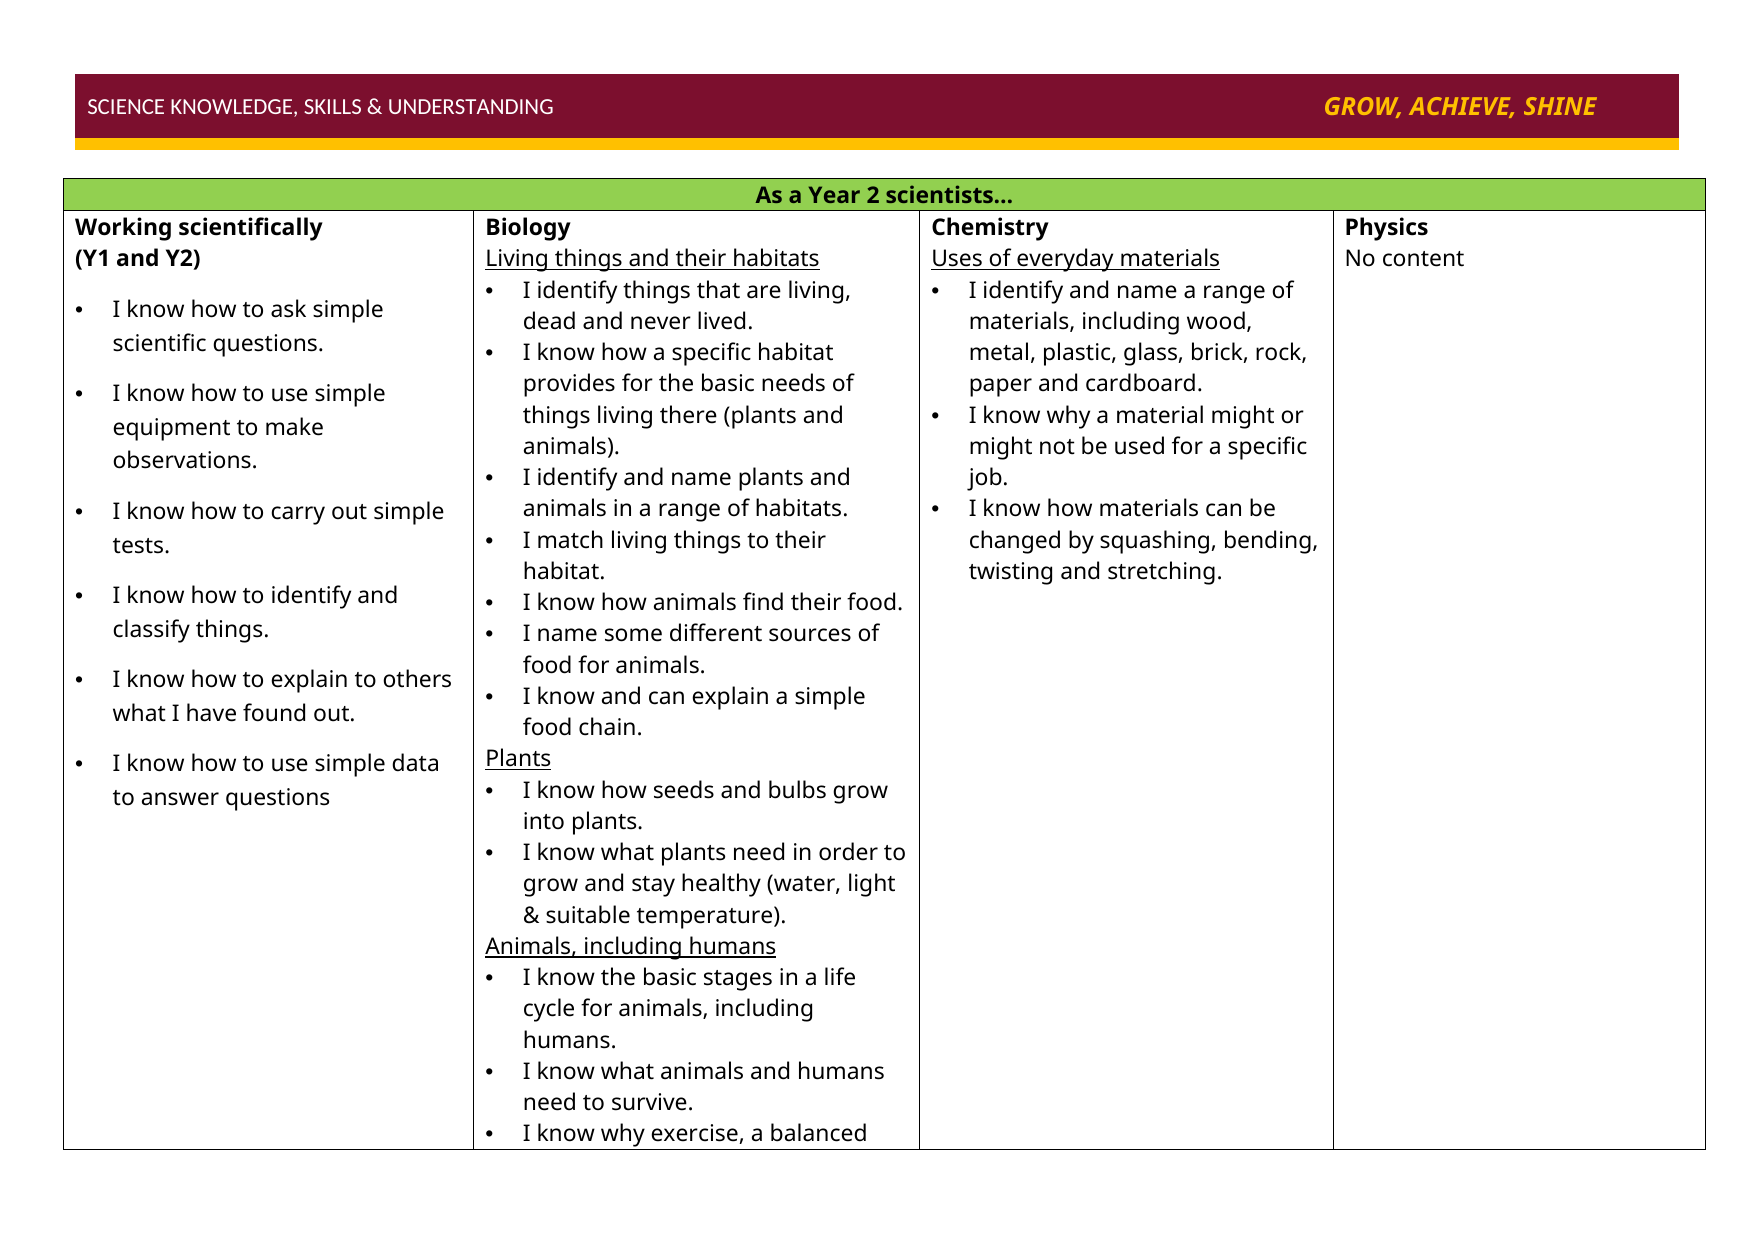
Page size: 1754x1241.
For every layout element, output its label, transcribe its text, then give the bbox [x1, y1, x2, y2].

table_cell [64, 211, 473, 1149]
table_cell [920, 211, 1333, 1149]
table_cell As a Year 2 scientists… [64, 179, 1705, 210]
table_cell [474, 211, 919, 1149]
table_cell Physics No content [1334, 211, 1705, 1149]
